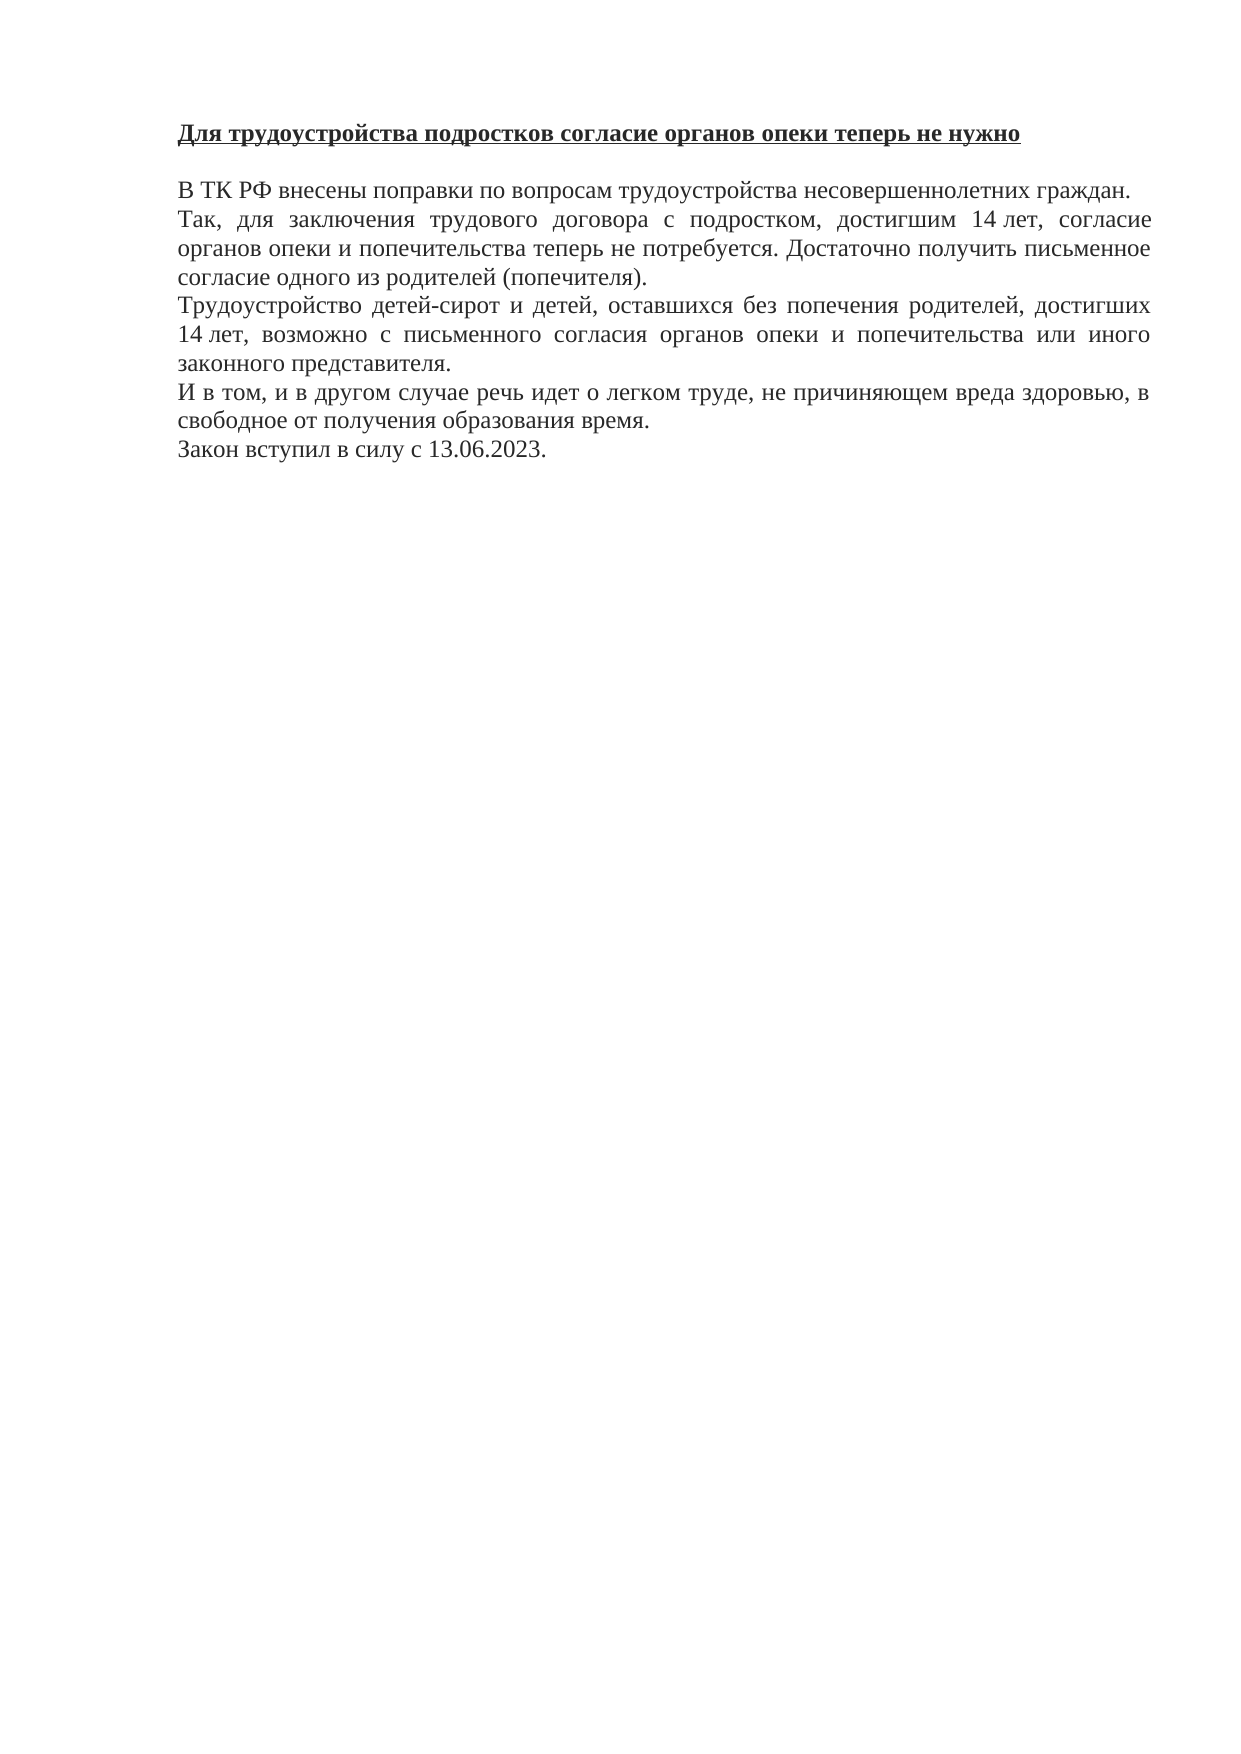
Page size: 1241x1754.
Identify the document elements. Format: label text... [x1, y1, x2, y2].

text Для трудоустройства подростков согласие органов опеки теперь не нужно [177, 118, 1152, 147]
text Так, для заключения трудового договора с подростком, достигшим 14 лет, согласие органов опеки и попечительства теперь не потребуется. Достаточно получить письменное согласие одного из родителей (попечителя). [177, 204, 1152, 291]
text И в том, и в другом случае речь идет о легком труде, не причиняющем вреда здоровью, в свободное от получения образования время. [177, 377, 1152, 434]
text Закон вступил в силу с 13.06.2023. [177, 434, 1152, 463]
text Трудоустройство детей-сирот и детей, оставшихся без попечения родителей, достигших 14 лет, возможно с письменного согласия органов опеки и попечительства или иного законного представителя. [177, 291, 1152, 377]
text В ТК РФ внесены поправки по вопросам трудоустройства несовершеннолетних граждан. [177, 176, 1152, 204]
